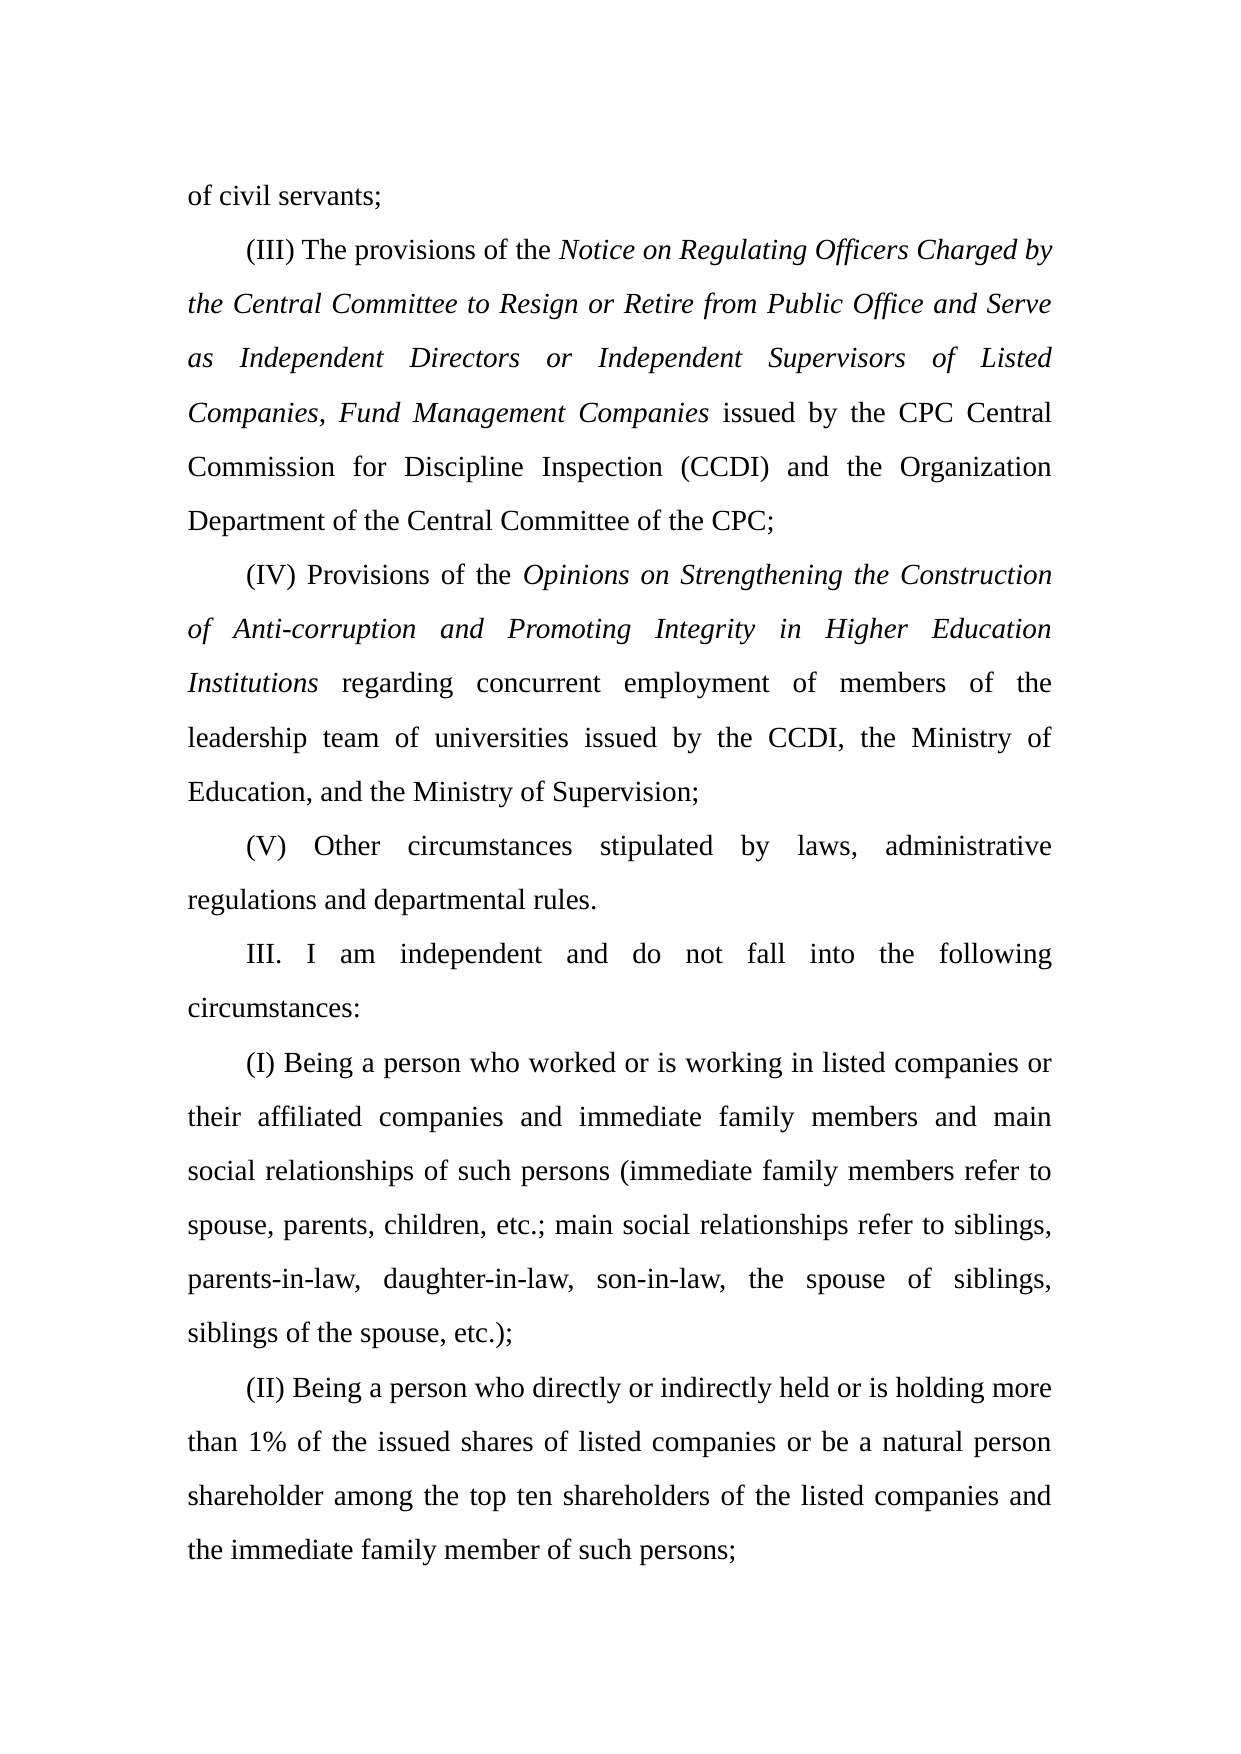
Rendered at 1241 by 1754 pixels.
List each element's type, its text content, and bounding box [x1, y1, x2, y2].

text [187, 162, 1053, 216]
text (I) Being a person who worked or is working in listed companies or their affiliated companies and immediate family members and main social relationships of such persons (immediate family members refer to spouse, parents, children, etc.; main social relationships refer to siblings, parents-in-law, daughter-in-law, son-in-law, the spouse of siblings, siblings of the spouse, etc.); [187, 1029, 1053, 1354]
text (IV) Provisions of the Opinions on Strengthening the Construction of Anti-corruption and Promoting Integrity in Higher Education Institutions regarding concurrent employment of members of the leadership team of universities issued by the CCDI, the Ministry of Education, and the Ministry of Supervision; [187, 541, 1053, 812]
text III. I am independent and do not fall into the following circumstances: [187, 920, 1053, 1029]
text (III) The provisions of the Notice on Regulating Officers Charged by the Central Committee to Resign or Retire from Public Office and Serve as Independent Directors or Independent Supervisors of Listed Companies, Fund Management Companies issued by the CPC Central Commission for Discipline Inspection (CCDI) and the Organization Department of the Central Committee of the CPC; [187, 216, 1053, 541]
text (V) Other circumstances stipulated by laws, administrative regulations and departmental rules. [187, 812, 1053, 920]
text (II) Being a person who directly or indirectly held or is holding more than 1% of the issued shares of listed companies or be a natural person shareholder among the top ten shareholders of the listed companies and the immediate family member of such persons; [187, 1354, 1053, 1570]
